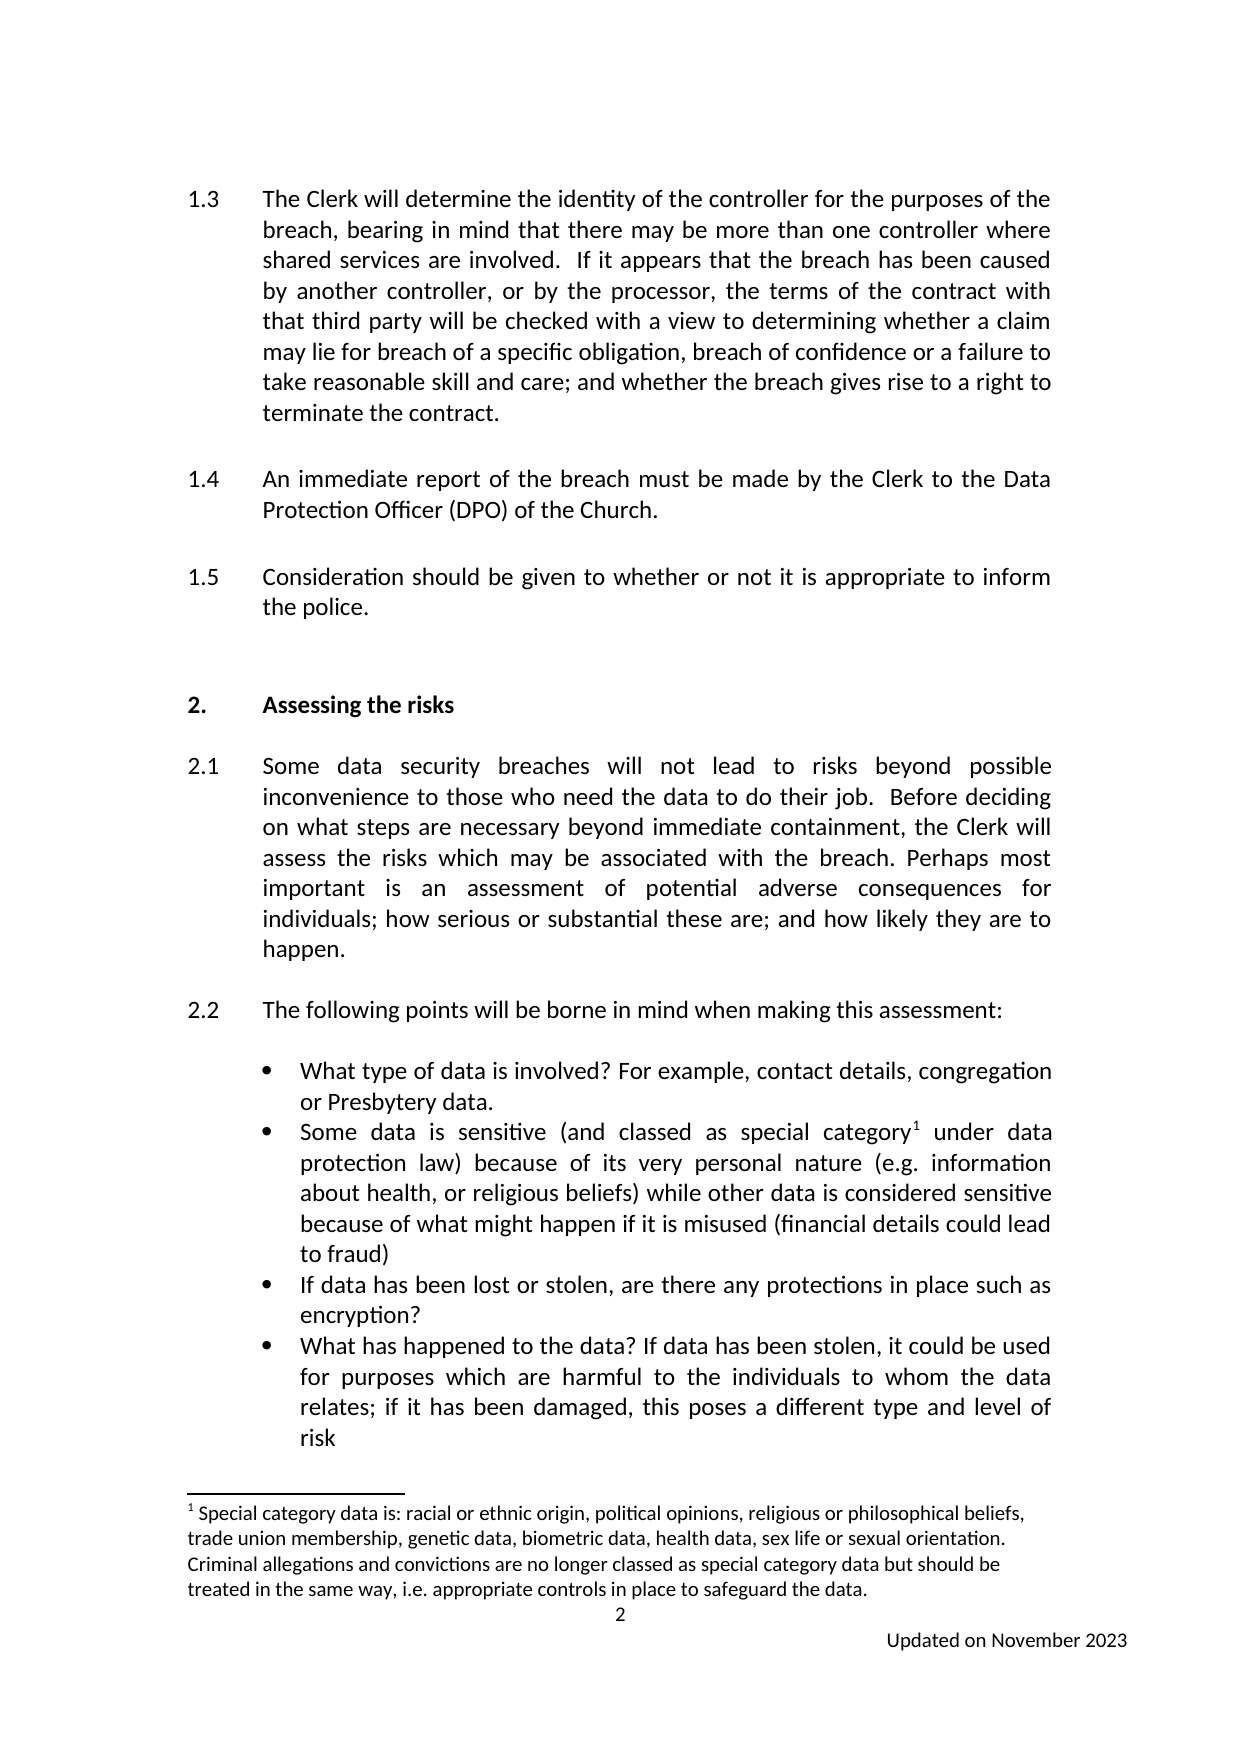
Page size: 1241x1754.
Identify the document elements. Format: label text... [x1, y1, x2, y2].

list What type of data is involved? For example, contact details, congregation or Presbytery data. [262, 1056, 1053, 1117]
text 2.1 Some data security breaches will not lead to risks beyond possible inconvenience to those who need the data to do their job. Before deciding on what steps are necessary beyond immediate containment, the Clerk will assess the risks which may be associated with the breach. Perhaps most important is an assessment of potential adverse consequences for individuals; how serious or substantial these are; and how likely they are to happen. [187, 750, 1053, 964]
text 1.3 The Clerk will determine the identity of the controller for the purposes of the breach, bearing in mind that there may be more than one controller where shared services are involved. If it appears that the breach has been caused by another controller, or by the processor, the terms of the contract with that third party will be checked with a view to determining whether a claim may lie for breach of a specific obligation, breach of confidence or a failure to take reasonable skill and care; and whether the breach gives rise to a right to terminate the contract. [187, 183, 1053, 427]
list What has happened to the data? If data has been stolen, it could be used for purposes which are harmful to the individuals to whom the data relates; if it has been damaged, this poses a different type and level of risk [262, 1330, 1053, 1452]
text 1.5 Consideration should be given to whether or not it is appropriate to inform the police. [187, 561, 1053, 622]
list If data has been lost or stolen, are there any protections in place such as encryption? [262, 1269, 1053, 1330]
text 2. Assessing the risks [187, 689, 1053, 720]
text 1.4 An immediate report of the breach must be made by the Clerk to the Data Protection Officer (DPO) of the Church. [187, 464, 1053, 525]
text 2.2 The following points will be borne in mind when making this assessment: [187, 994, 1053, 1025]
list Some data is sensitive (and classed as special category under data protection law) because of its very personal nature (e.g. information about health, or religious beliefs) while other data is considered sensitive because of what might happen if it is misused (financial details could lead to fraud) [262, 1117, 1053, 1269]
